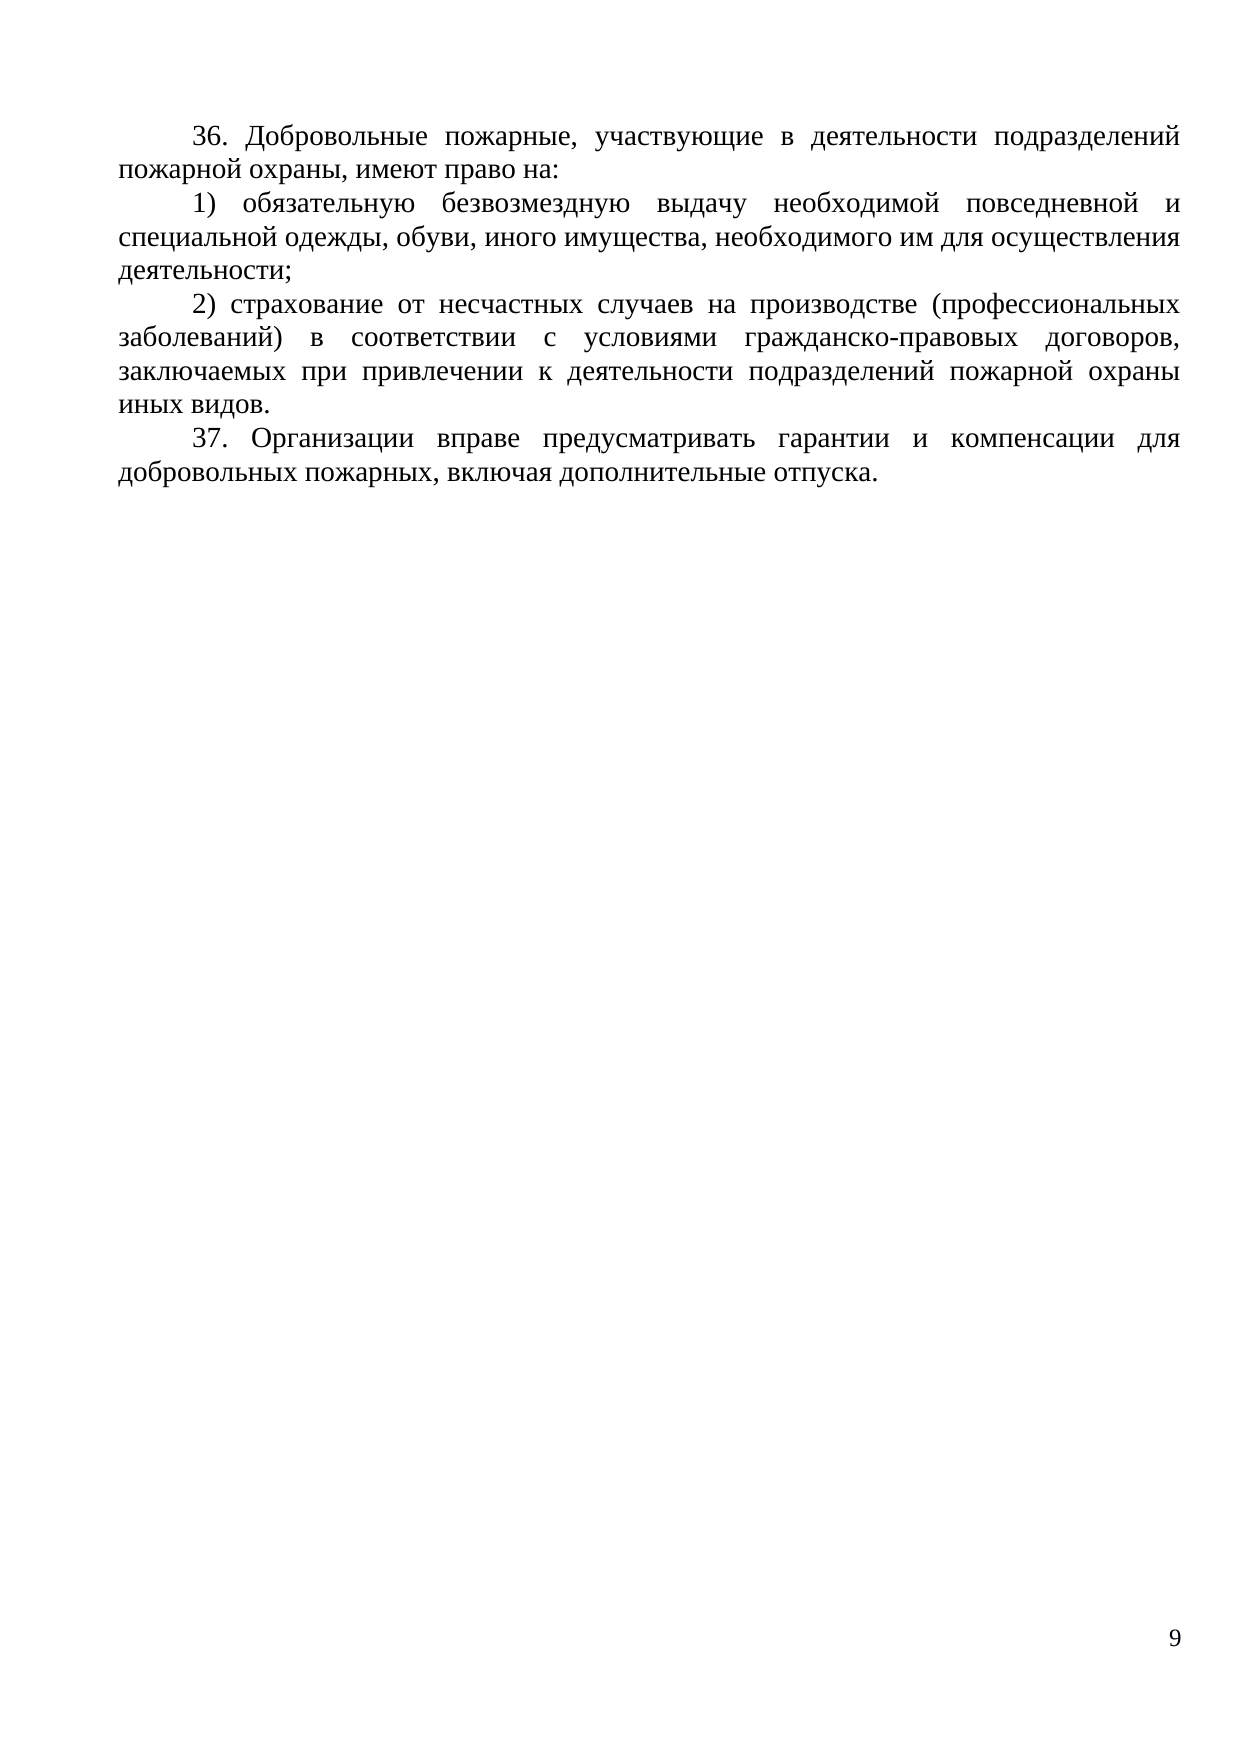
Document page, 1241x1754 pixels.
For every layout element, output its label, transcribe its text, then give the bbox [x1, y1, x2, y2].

text 2) страхование от несчастных случаев на производстве (профессиональных заболеваний) в соответствии с условиями гражданско-правовых договоров, заключаемых при привлечении к деятельности подразделений пожарной охраны иных видов. [118, 286, 1181, 420]
text 1) обязательную безвозмездную выдачу необходимой повседневной и специальной одежды, обуви, иного имущества, необходимого им для осуществления деятельности; [118, 185, 1181, 286]
text 36. Добровольные пожарные, участвующие в деятельности подразделений пожарной охраны, имеют право на: [118, 118, 1181, 185]
text 37. Организации вправе предусматривать гарантии и компенсации для добровольных пожарных, включая дополнительные отпуска. [118, 420, 1181, 487]
